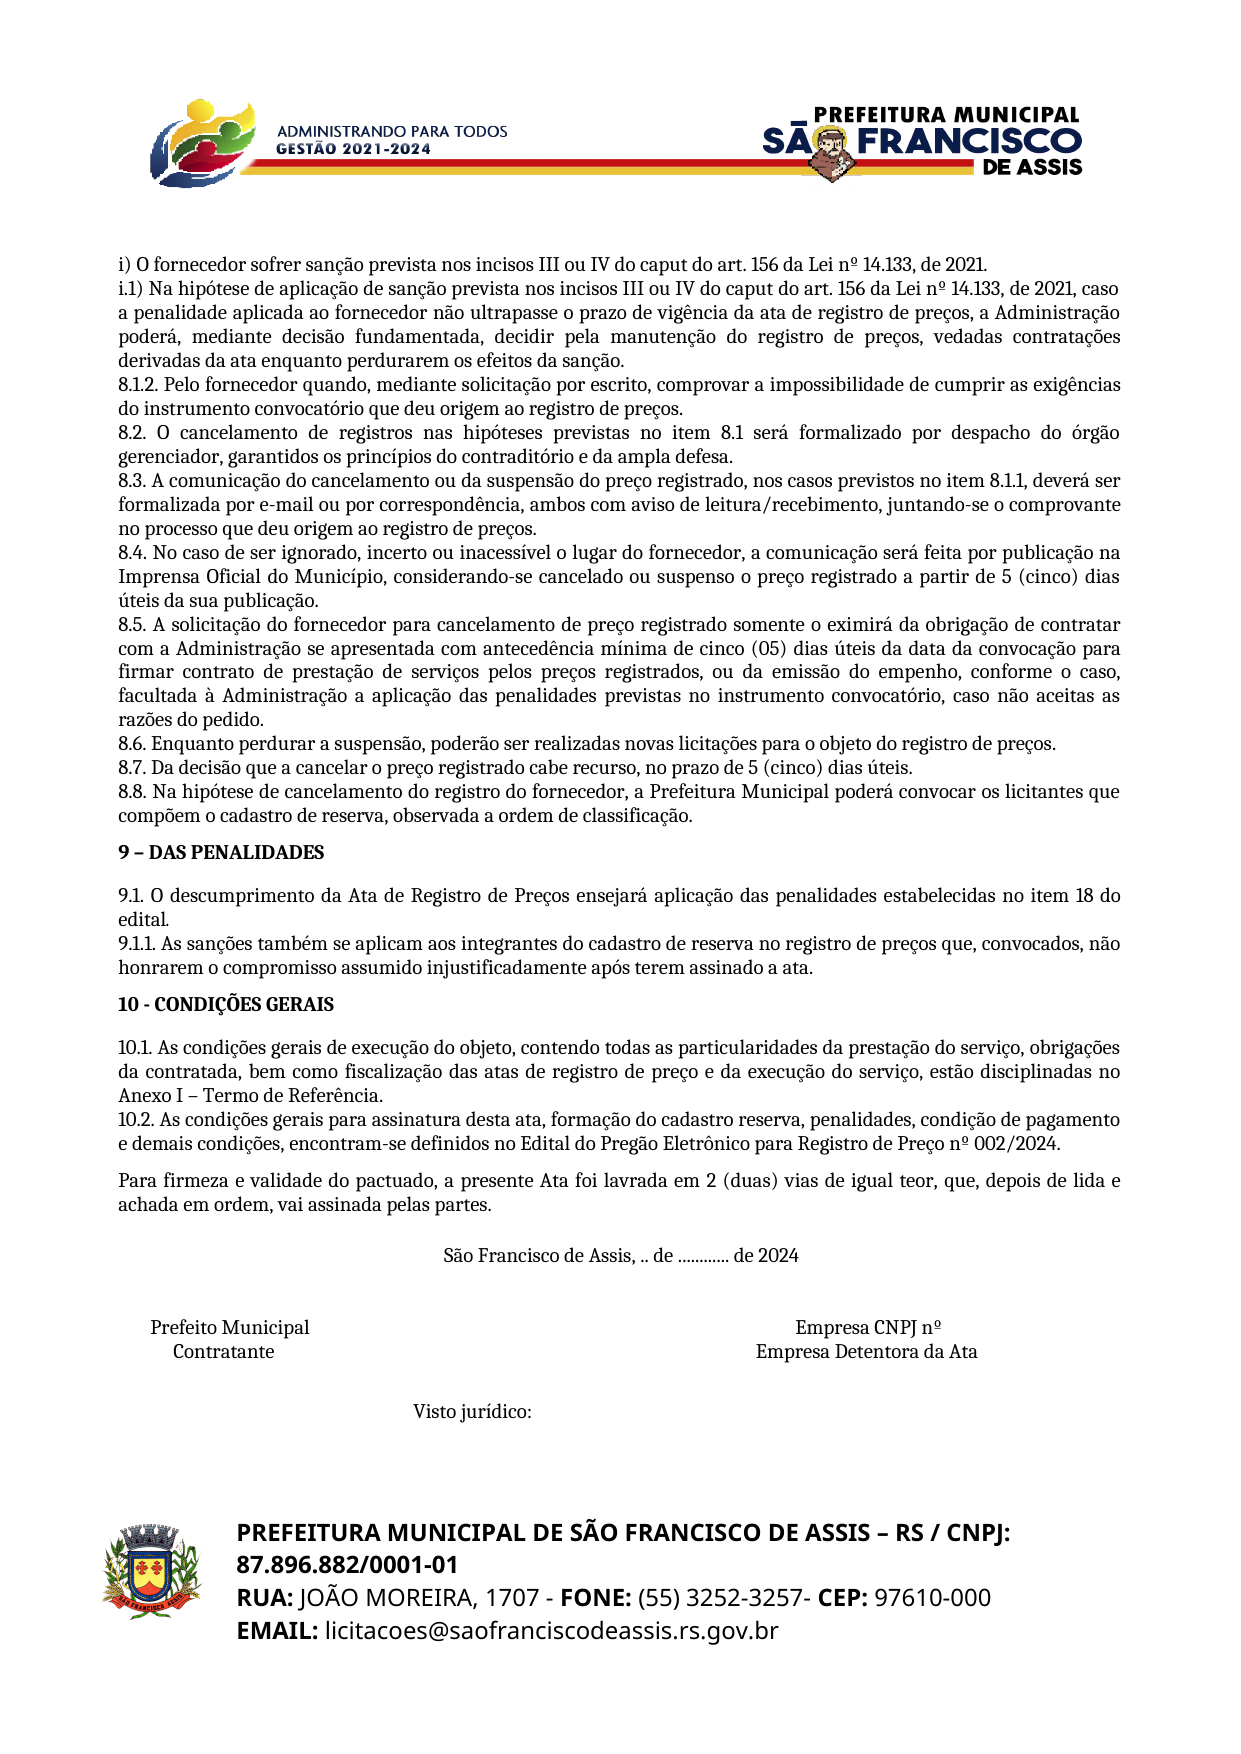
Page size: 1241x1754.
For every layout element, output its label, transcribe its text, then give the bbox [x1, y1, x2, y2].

text 8.3. A comunicação do cancelamento ou da suspensão do preço registrado, nos casos previstos no item 8.1.1, deverá ser formalizada por e-mail ou por correspondência, ambos com aviso de leitura/recebimento, juntando-se o comprovante no processo que deu origem ao registro de preços. [118, 468, 1122, 540]
list 9.1. O descumprimento da Ata de Registro de Preços ensejará aplicação das penalidades estabelecidas no item 18 do edital. [118, 884, 1122, 932]
text São Francisco de Assis, .. de ............ de 2024 [118, 1244, 1125, 1268]
text 10 - CONDIÇÕES GERAIS [118, 992, 1122, 1016]
text 8.7. Da decisão que a cancelar o preço registrado cabe recurso, no prazo de 5 (cinco) dias úteis. [118, 756, 1122, 780]
text 8.4. No caso de ser ignorado, incerto ou inacessível o lugar do fornecedor, a comunicação será feita por publicação na Imprensa Oficial do Município, considerando-se cancelado ou suspenso o preço registrado a partir de 5 (cinco) dias úteis da sua publicação. [118, 540, 1122, 612]
picture [118, 73, 1123, 219]
text 8.2. O cancelamento de registros nas hipóteses previstas no item 8.1 será formalizado por despacho do órgão gerenciador, garantidos os princípios do contraditório e da ampla defesa. [118, 421, 1122, 468]
text Para firmeza e validade do pactuado, a presente Ata foi lavrada em 2 (duas) vias de igual teor, que, depois de lida e achada em ordem, vai assinada pelas partes. [118, 1168, 1122, 1216]
text i.1) Na hipótese de aplicação de sanção prevista nos incisos III ou IV do caput do art. 156 da Lei nº 14.133, de 2021, caso a penalidade aplicada ao fornecedor não ultrapasse o prazo de vigência da ata de registro de preços, a Administração poderá, mediante decisão fundamentada, decidir pela manutenção do registro de preços, vedadas contratações derivadas da ata enquanto perdurarem os efeitos da sanção. [118, 277, 1122, 373]
text 9 – DAS PENALIDADES [118, 840, 1122, 864]
text Prefeito Municipal Empresa CNPJ nº [118, 1316, 1122, 1339]
list i) O fornecedor sofrer sanção prevista nos incisos III ou IV do caput do art. 156 da Lei nº 14.133, de 2021. [118, 253, 1122, 277]
text 8.6. Enquanto perdurar a suspensão, poderão ser realizadas novas licitações para o objeto do registro de preços. [118, 732, 1122, 756]
text 8.1.2. Pelo fornecedor quando, mediante solicitação por escrito, comprovar a impossibilidade de cumprir as exigências do instrumento convocatório que deu origem ao registro de preços. [118, 373, 1122, 421]
text Contratante Empresa Detentora da Ata [118, 1339, 1122, 1363]
text Visto jurídico: [339, 1399, 1125, 1423]
text 8.5. A solicitação do fornecedor para cancelamento de preço registrado somente o eximirá da obrigação de contratar com a Administração se apresentada com antecedência mínima de cinco (05) dias úteis da data da convocação para firmar contrato de prestação de serviços pelos preços registrados, ou da emissão do empenho, conforme o caso, facultada à Administração a aplicação das penalidades previstas no instrumento convocatório, caso não aceitas as razões do pedido. [118, 612, 1122, 732]
list 9.1.1. As sanções também se aplicam aos integrantes do cadastro de reserva no registro de preços que, convocados, não honrarem o compromisso assumido injustificadamente após terem assinado a ata. [118, 932, 1122, 980]
list 8.8. Na hipótese de cancelamento do registro do fornecedor, a Prefeitura Municipal poderá convocar os licitantes que compõem o cadastro de reserva, observada a ordem de classificação. [118, 780, 1122, 828]
list 10.1. As condições gerais de execução do objeto, contendo todas as particularidades da prestação do serviço, obrigações da contratada, bem como fiscalização das atas de registro de preço e da execução do serviço, estão disciplinadas no Anexo I – Termo de Referência. [118, 1036, 1122, 1108]
list 10.2. As condições gerais para assinatura desta ata, formação do cadastro reserva, penalidades, condição de pagamento e demais condições, encontram-se definidos no Edital do Pregão Eletrônico para Registro de Preço nº 002/2024. [118, 1108, 1122, 1156]
picture [92, 1522, 211, 1621]
